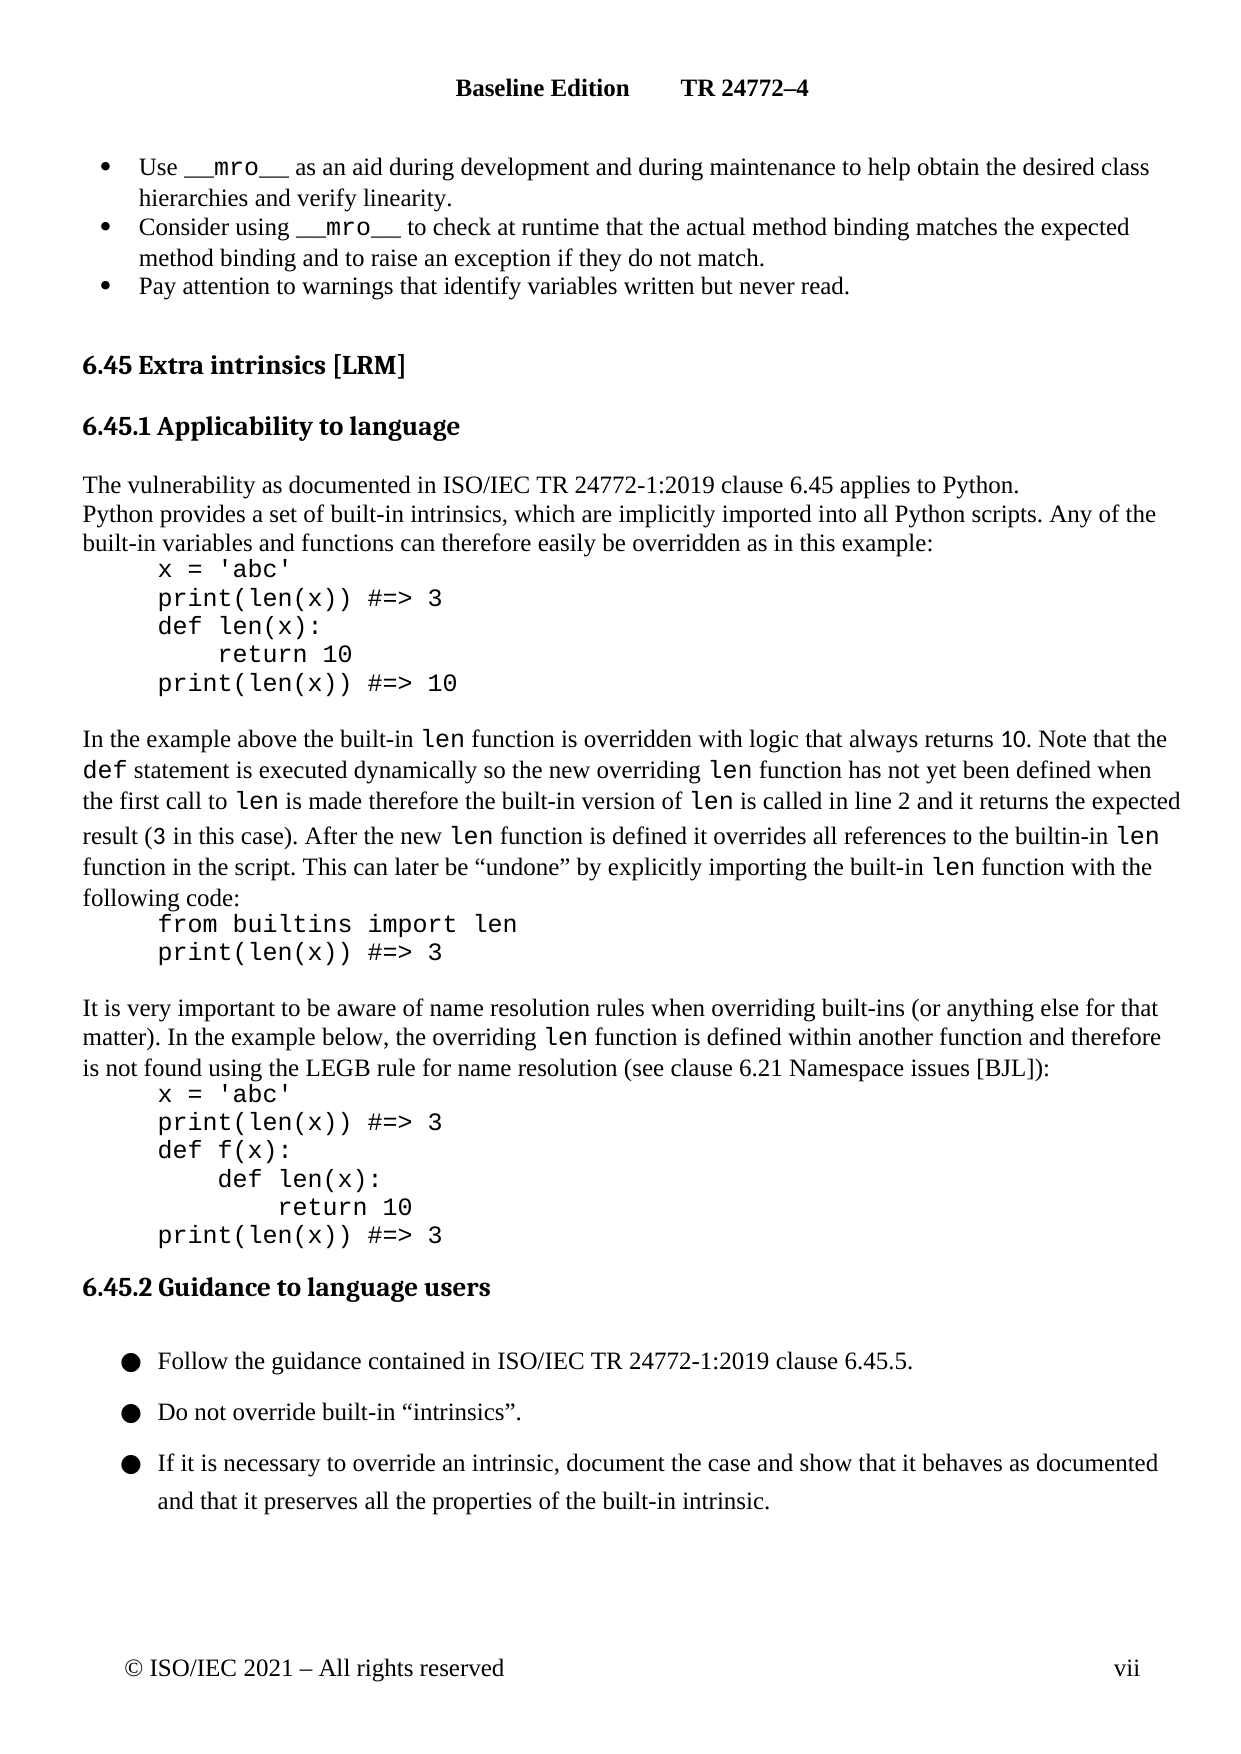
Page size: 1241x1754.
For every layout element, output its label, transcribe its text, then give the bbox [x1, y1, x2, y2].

subtitle 6.45 Extra intrinsics [LRM] [82, 350, 1182, 381]
list Pay attention to warnings that identify variables written but never read. [101, 271, 1182, 300]
text print(len(x)) #=> 3 [82, 585, 1182, 613]
text In the example above the built-in len function is overridden with logic that always returns 10. Note that the def statement is executed dynamically so the new overriding len function has not yet been defined when the first call to len is made therefore the built-in version of len is called in line 2 and it returns the expected result (3 in this case). After the new len function is defined it overrides all references to the builtin-in len function in the script. This can later be “undone” by explicitly importing the built-in len function with the following code: [82, 723, 1182, 911]
list If it is necessary to override an intrinsic, document the case and show that it behaves as documented and that it preserves all the properties of the built-in intrinsic. [120, 1435, 1182, 1515]
list Use __mro__ as an aid during development and during maintenance to help obtain the desired class hierarchies and verify linearity. [101, 152, 1182, 212]
text return 10 [82, 1195, 1182, 1223]
text def len(x): [82, 1166, 1182, 1195]
text return 10 [82, 642, 1182, 670]
text print(len(x)) #=> 3 [82, 940, 1182, 968]
text from builtins import len [82, 911, 1182, 940]
text x = 'abc' [82, 557, 1182, 585]
list Consider using __mro__ to check at runtime that the actual method binding matches the expected method binding and to raise an exception if they do not match. [101, 212, 1182, 271]
list Follow the guidance contained in ISO/IEC TR 24772-1:2019 clause 6.45.5. [120, 1332, 1182, 1383]
text It is very important to be aware of name resolution rules when overriding built-ins (or anything else for that matter). In the example below, the overriding len function is defined within another function and therefore is not found using the LEGB rule for name resolution (see clause 6.21 Namespace issues [BJL]): [82, 993, 1182, 1081]
text The vulnerability as documented in ISO/IEC TR 24772-1:2019 clause 6.45 applies to Python. [82, 471, 1182, 499]
list Do not override built-in “intrinsics”. [120, 1383, 1182, 1435]
subtitle 6.45.1 Applicability to language [82, 411, 1182, 442]
text def len(x): [82, 613, 1182, 642]
text Python provides a set of built-in intrinsics, which are implicitly imported into all Python scripts. Any of the built-in variables and functions can therefore easily be overridden as in this example: [82, 499, 1182, 557]
text print(len(x)) #=> 3 [82, 1223, 1182, 1251]
subtitle 6.45.2 Guidance to language users [82, 1272, 1182, 1303]
text x = 'abc' [82, 1081, 1182, 1110]
text def f(x): [82, 1138, 1182, 1166]
text print(len(x)) #=> 3 [82, 1110, 1182, 1138]
text print(len(x)) #=> 10 [82, 670, 1182, 698]
